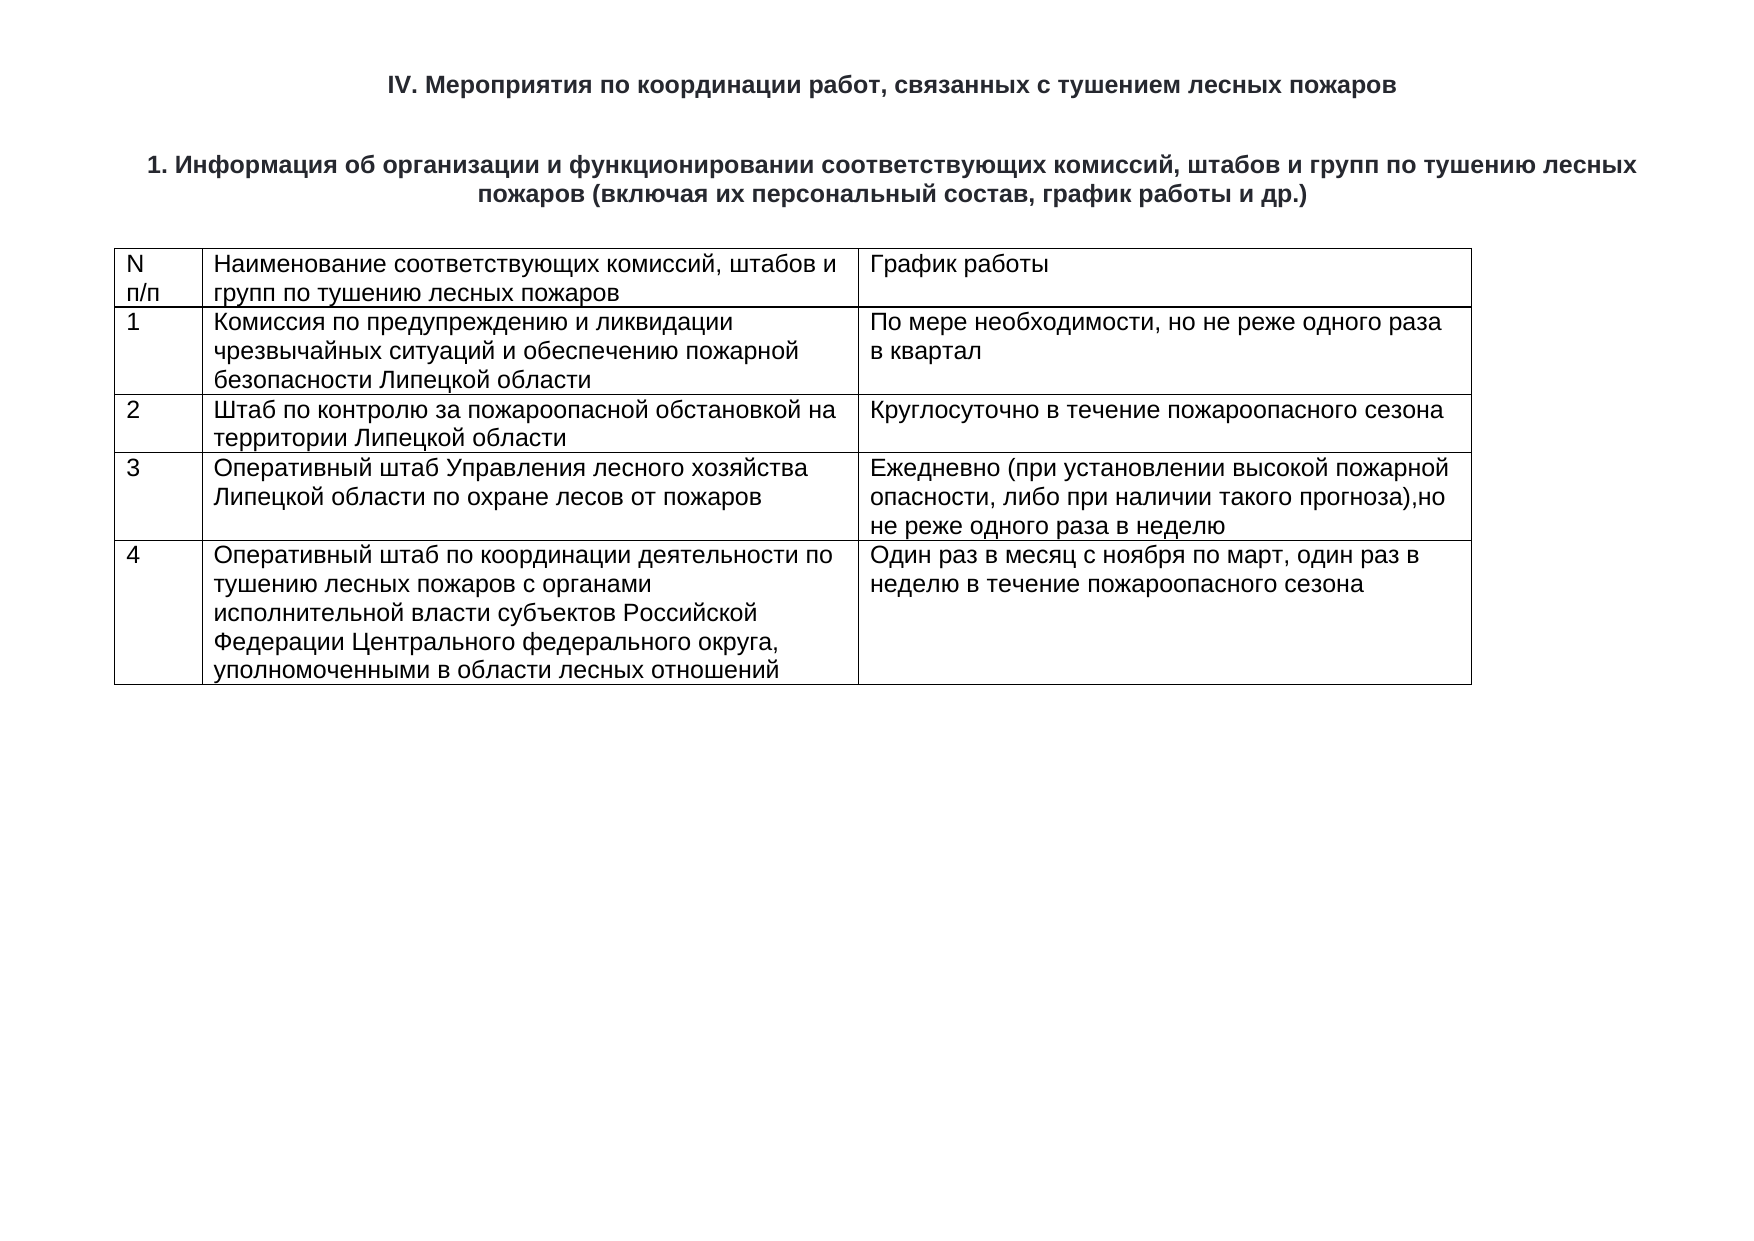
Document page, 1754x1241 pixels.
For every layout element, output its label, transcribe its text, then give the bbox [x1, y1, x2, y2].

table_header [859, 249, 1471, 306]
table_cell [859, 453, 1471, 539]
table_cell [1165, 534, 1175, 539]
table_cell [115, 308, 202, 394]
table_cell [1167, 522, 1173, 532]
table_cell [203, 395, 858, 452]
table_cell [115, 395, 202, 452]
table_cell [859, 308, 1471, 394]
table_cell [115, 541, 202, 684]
subtitle IV. Мероприятия по координации работ, связанных с тушением лесных пожаров [114, 70, 1671, 99]
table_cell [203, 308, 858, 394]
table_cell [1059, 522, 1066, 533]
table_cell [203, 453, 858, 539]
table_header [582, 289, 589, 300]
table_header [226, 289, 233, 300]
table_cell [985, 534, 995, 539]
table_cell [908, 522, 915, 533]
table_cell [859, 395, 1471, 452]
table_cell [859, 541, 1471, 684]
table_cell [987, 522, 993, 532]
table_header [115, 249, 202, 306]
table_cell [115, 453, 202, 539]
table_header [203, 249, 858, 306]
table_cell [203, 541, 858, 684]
subtitle 1. Информация об организации и функционировании соответствующих комиссий, штабов и групп по тушению лесных пожаров (включая их персональный состав, график работы и др.) [114, 150, 1671, 208]
